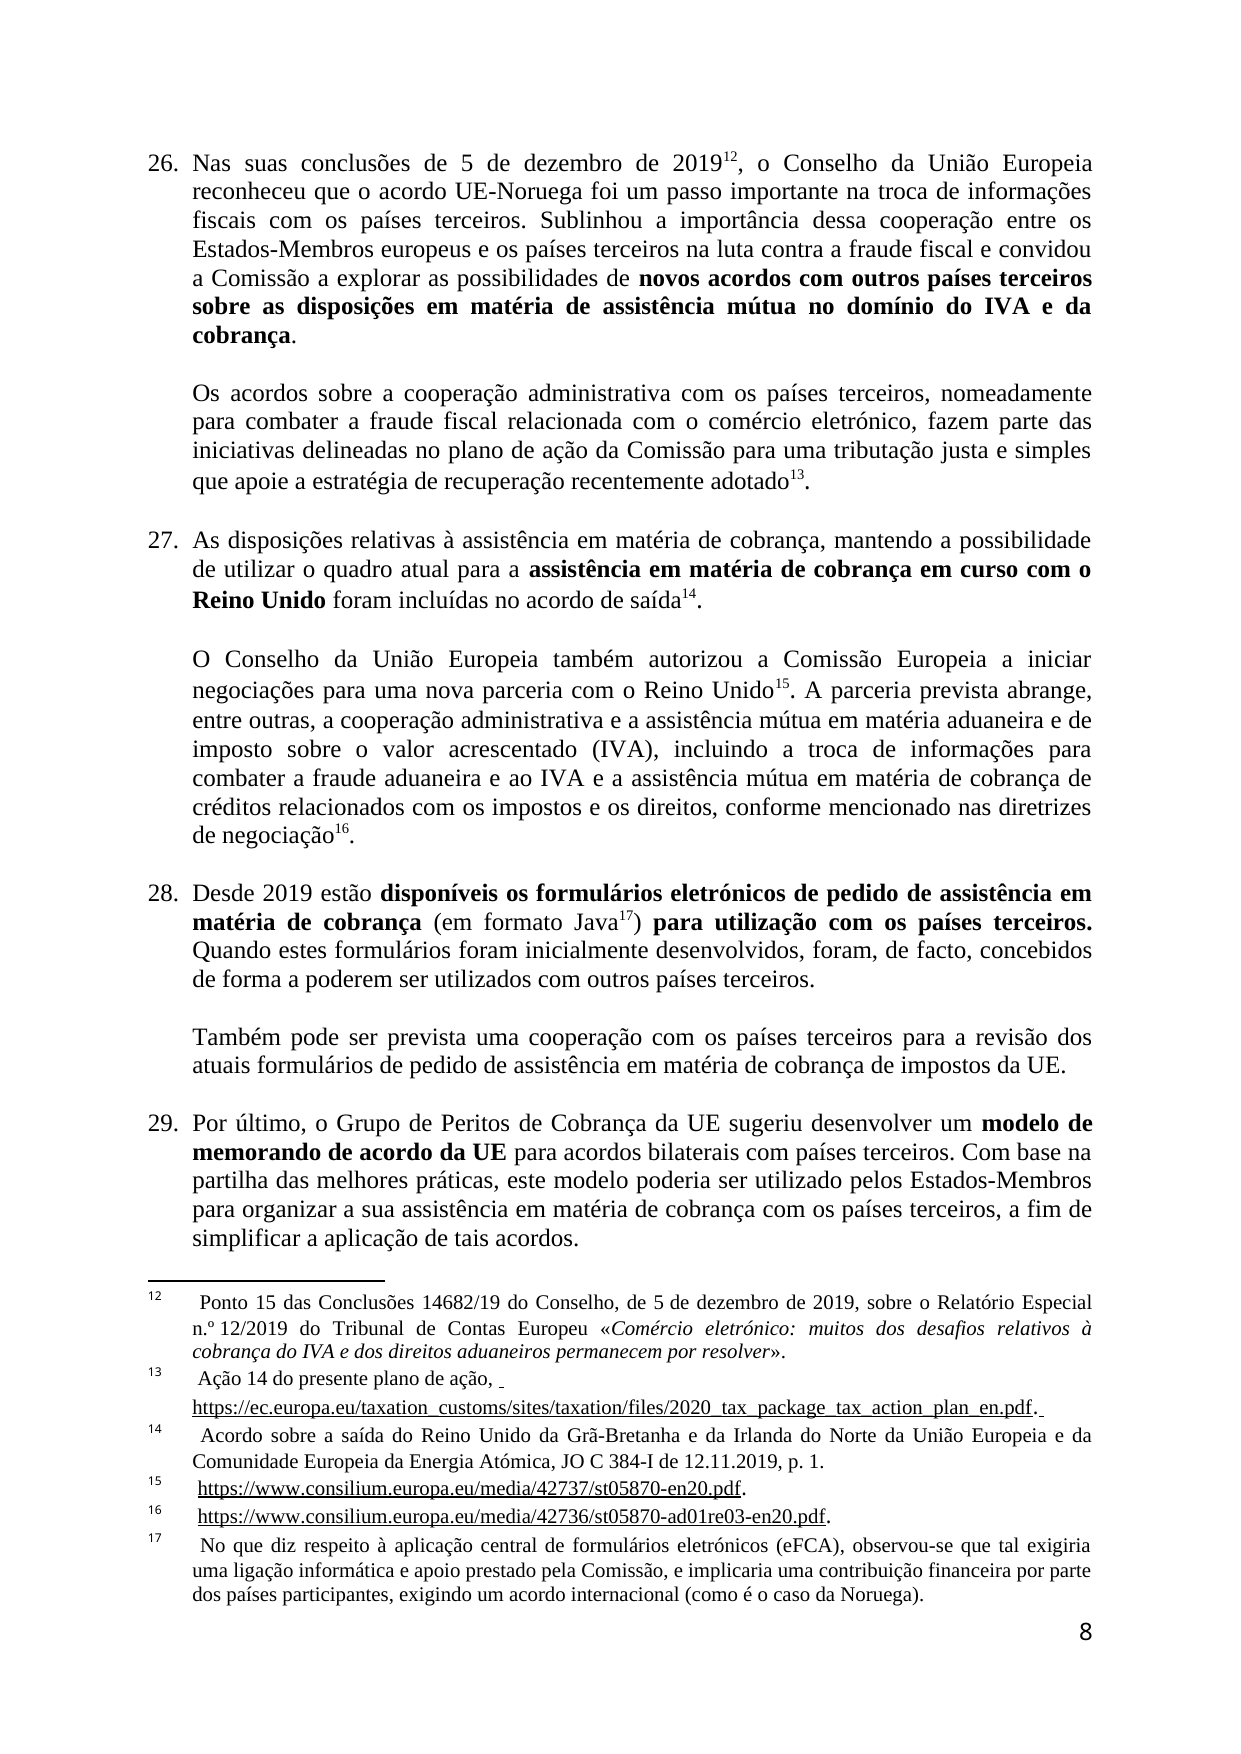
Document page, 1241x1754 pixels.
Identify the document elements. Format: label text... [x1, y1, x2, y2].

list Também pode ser prevista uma cooperação com os países terceiros para a revisão dos atuais formulários de pedido de assistência em matéria de cobrança de impostos da UE. [192, 1022, 1093, 1079]
list Por último, o Grupo de Peritos de Cobrança da UE sugeriu desenvolver um modelo de memorando de acordo da UE para acordos bilaterais com países terceiros. Com base na partilha das melhores práticas, este modelo poderia ser utilizado pelos Estados-Membros para organizar a sua assistência em matéria de cobrança com os países terceiros, a fim de simplificar a aplicação de tais acordos. [148, 1108, 1093, 1252]
list Desde 2019 estão disponíveis os formulários eletrónicos de pedido de assistência em matéria de cobrança (em formato Java) para utilização com os países terceiros. Quando estes formulários foram inicialmente desenvolvidos, foram, de facto, concebidos de forma a poderem ser utilizados com outros países terceiros. [148, 878, 1093, 993]
list Nas suas conclusões de 5 de dezembro de 2019, o Conselho da União Europeia reconheceu que o acordo UE-Noruega foi um passo importante na troca de informações fiscais com os países terceiros. Sublinhou a importância dessa cooperação entre os Estados-Membros europeus e os países terceiros na luta contra a fraude fiscal e convidou a Comissão a explorar as possibilidades de novos acordos com outros países terceiros sobre as disposições em matéria de assistência mútua no domínio do IVA e da cobrança. [148, 148, 1093, 349]
list O Conselho da União Europeia também autorizou a Comissão Europeia a iniciar negociações para uma nova parceria com o Reino Unido. A parceria prevista abrange, entre outras, a cooperação administrativa e a assistência mútua em matéria aduaneira e de imposto sobre o valor acrescentado (IVA), incluindo a troca de informações para combater a fraude aduaneira e ao IVA e a assistência mútua em matéria de cobrança de créditos relacionados com os impostos e os direitos, conforme mencionado nas diretrizes de negociação. [192, 644, 1093, 849]
list Os acordos sobre a cooperação administrativa com os países terceiros, nomeadamente para combater a fraude fiscal relacionada com o comércio eletrónico, fazem parte das iniciativas delineadas no plano de ação da Comissão para uma tributação justa e simples que apoie a estratégia de recuperação recentemente adotado. [192, 378, 1093, 496]
list As disposições relativas à assistência em matéria de cobrança, mantendo a possibilidade de utilizar o quadro atual para a assistência em matéria de cobrança em curso com o Reino Unido foram incluídas no acordo de saída. [148, 525, 1093, 615]
